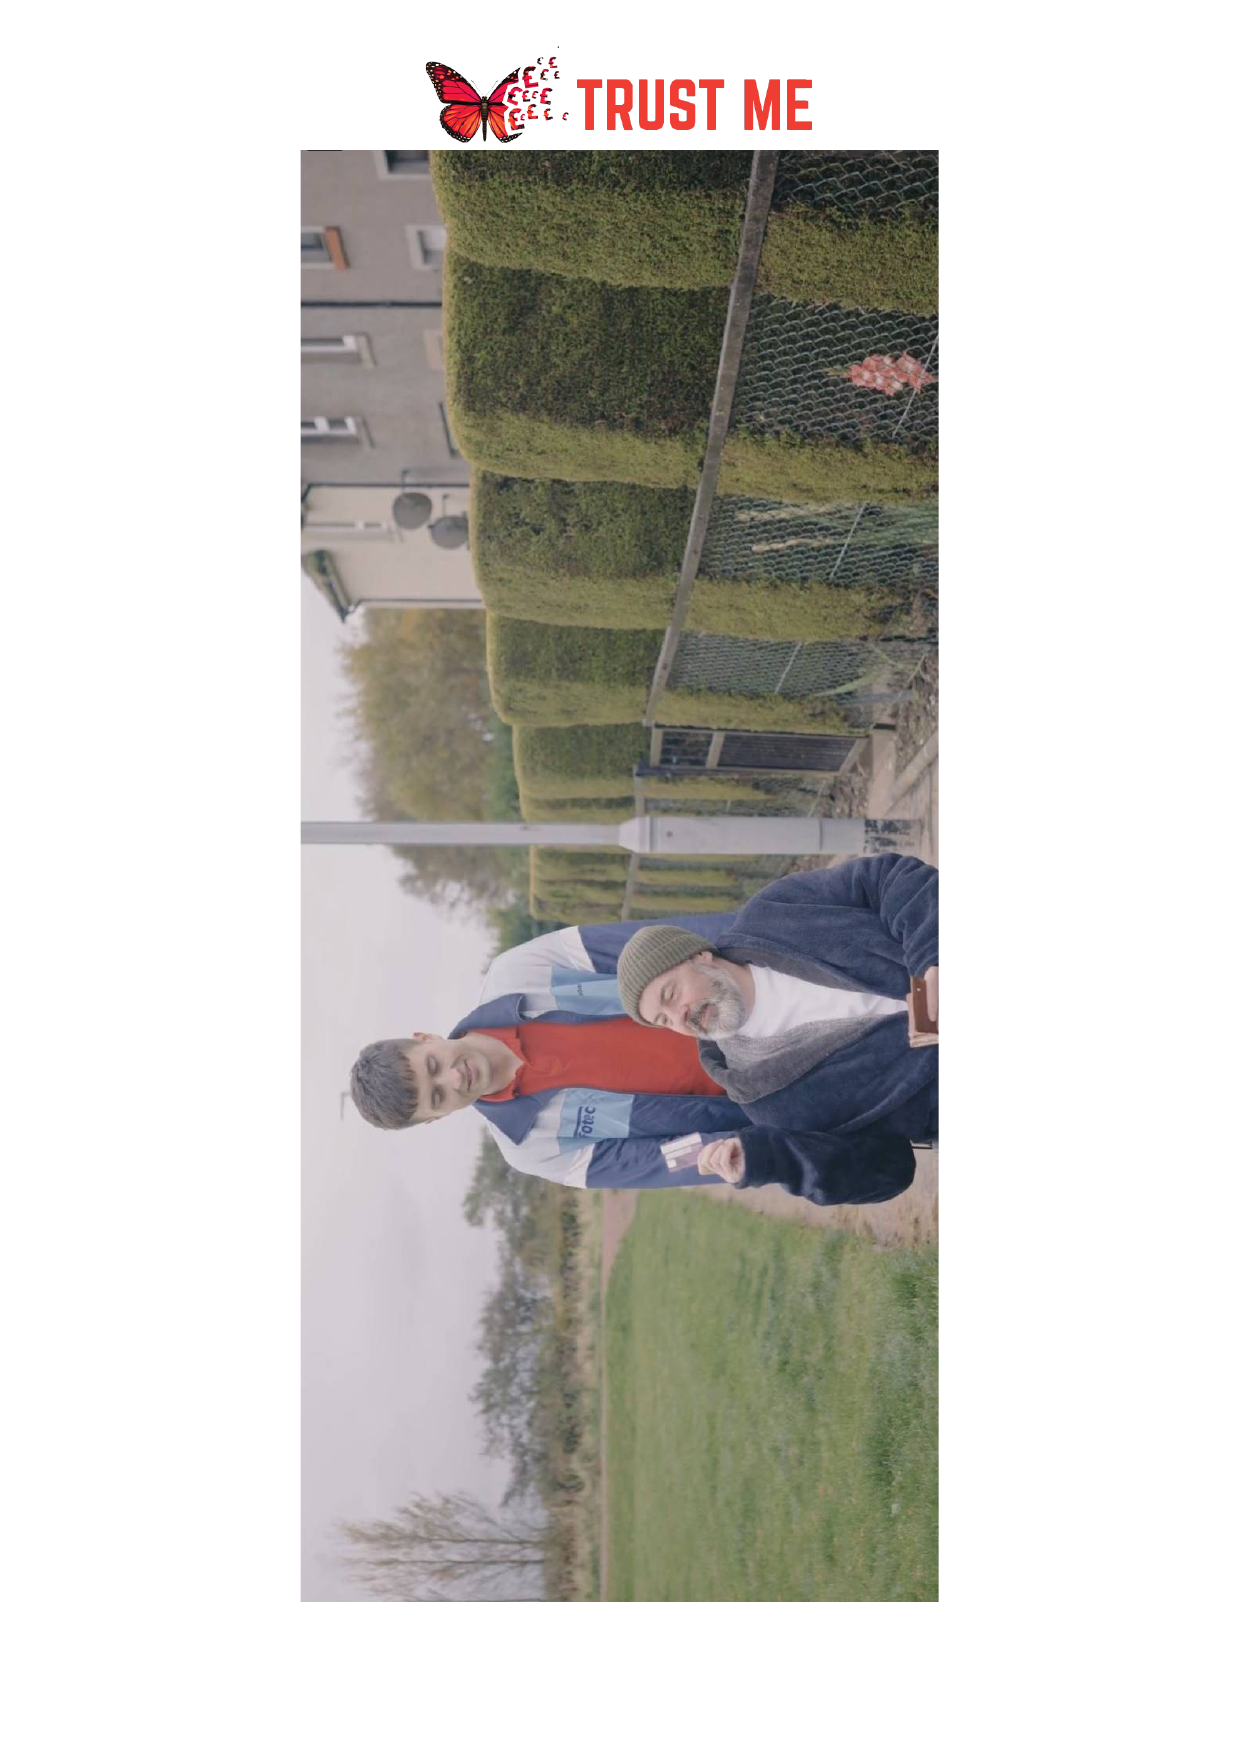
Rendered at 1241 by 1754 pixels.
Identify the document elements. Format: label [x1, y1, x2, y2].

picture [300, 150, 939, 1602]
picture [425, 46, 815, 149]
